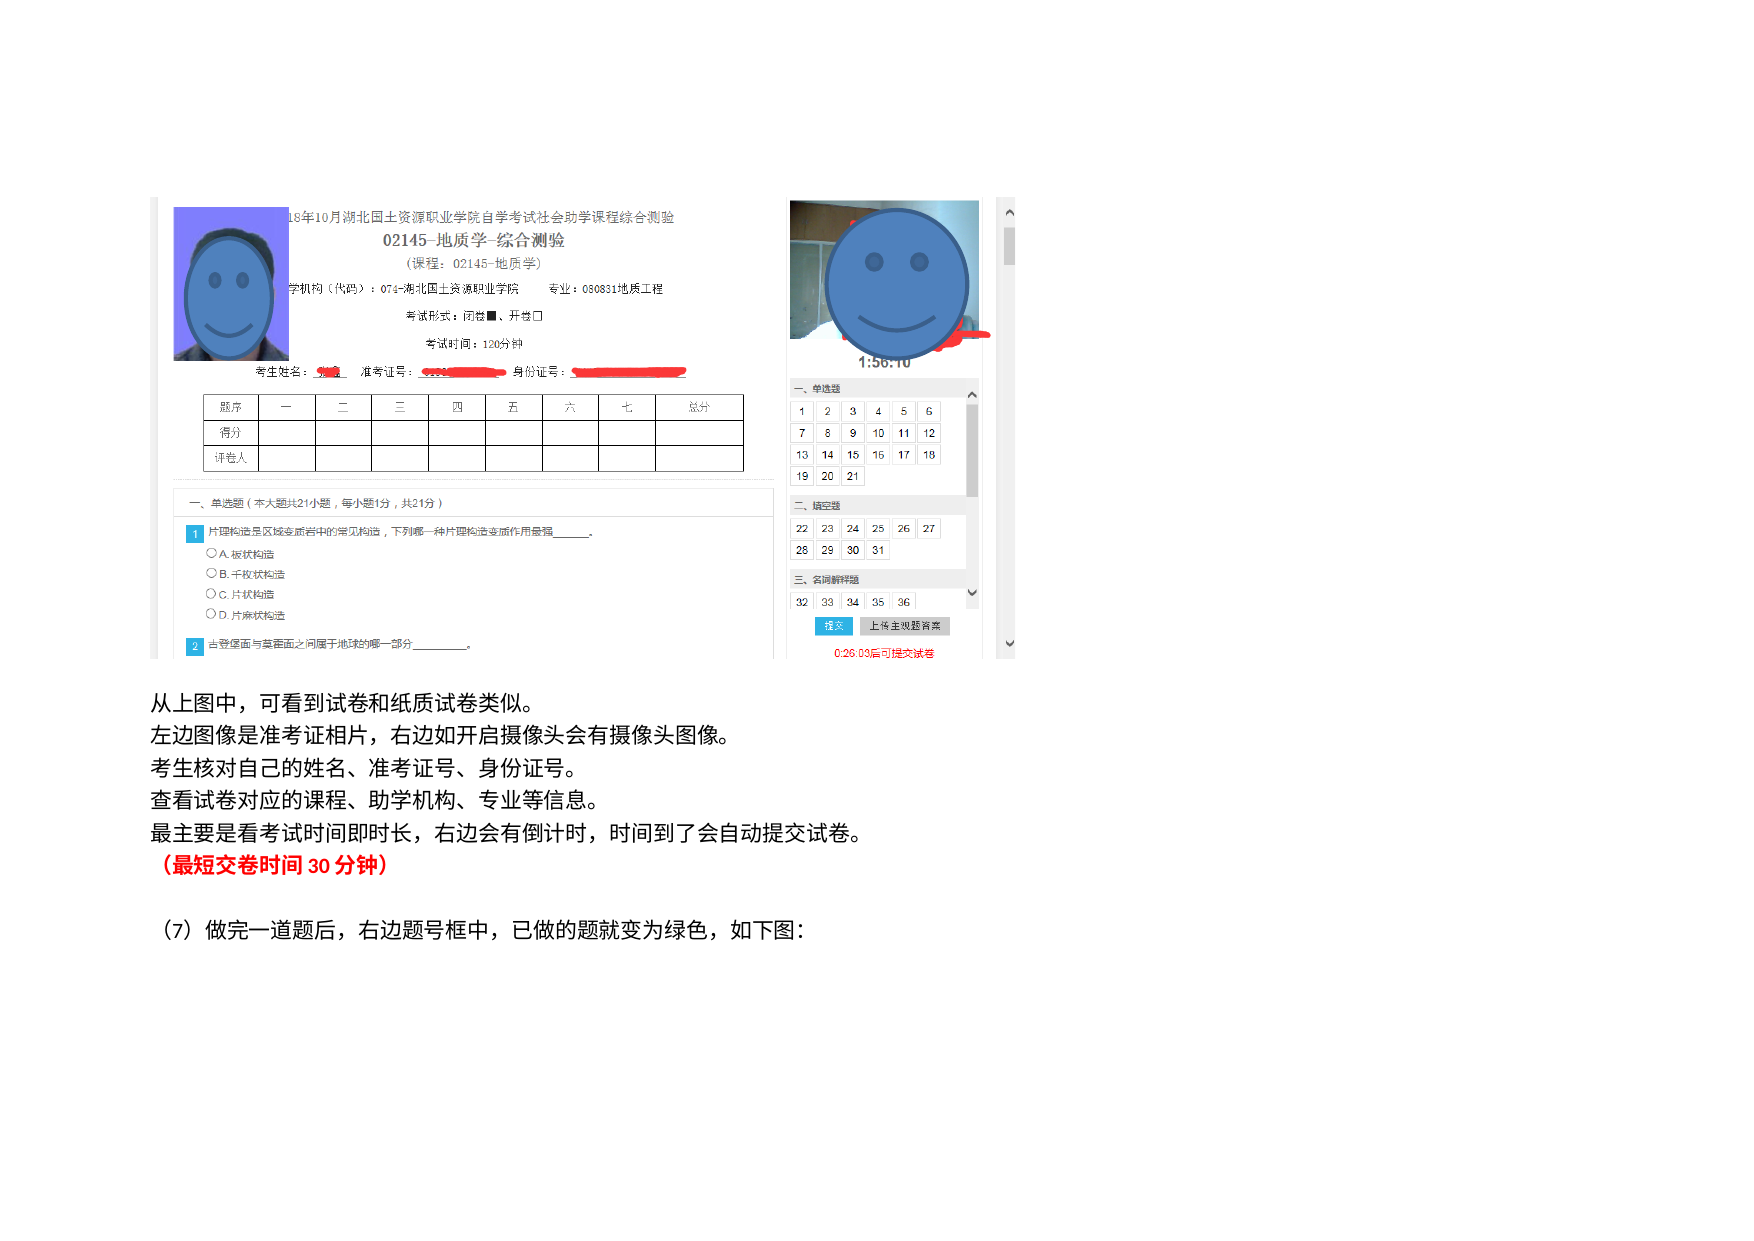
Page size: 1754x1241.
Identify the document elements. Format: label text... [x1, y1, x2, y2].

text （最短交卷时间30分钟） [150, 848, 1604, 880]
text 左边图像是准考证相片，右边如开启摄像头会有摄像头图像。 [150, 718, 1604, 750]
picture [150, 197, 1016, 659]
text 最主要是看考试时间即时长，右边会有倒计时，时间到了会自动提交试卷。 [150, 815, 1604, 848]
text （7）做完一道题后，右边题号框中，已做的题就变为绿色，如下图： [150, 913, 1604, 945]
text 从上图中，可看到试卷和纸质试卷类似。 [150, 685, 1604, 718]
text 查看试卷对应的课程、助学机构、专业等信息。 [150, 783, 1604, 815]
text 考生核对自己的姓名、准考证号、身份证号。 [150, 750, 1604, 783]
